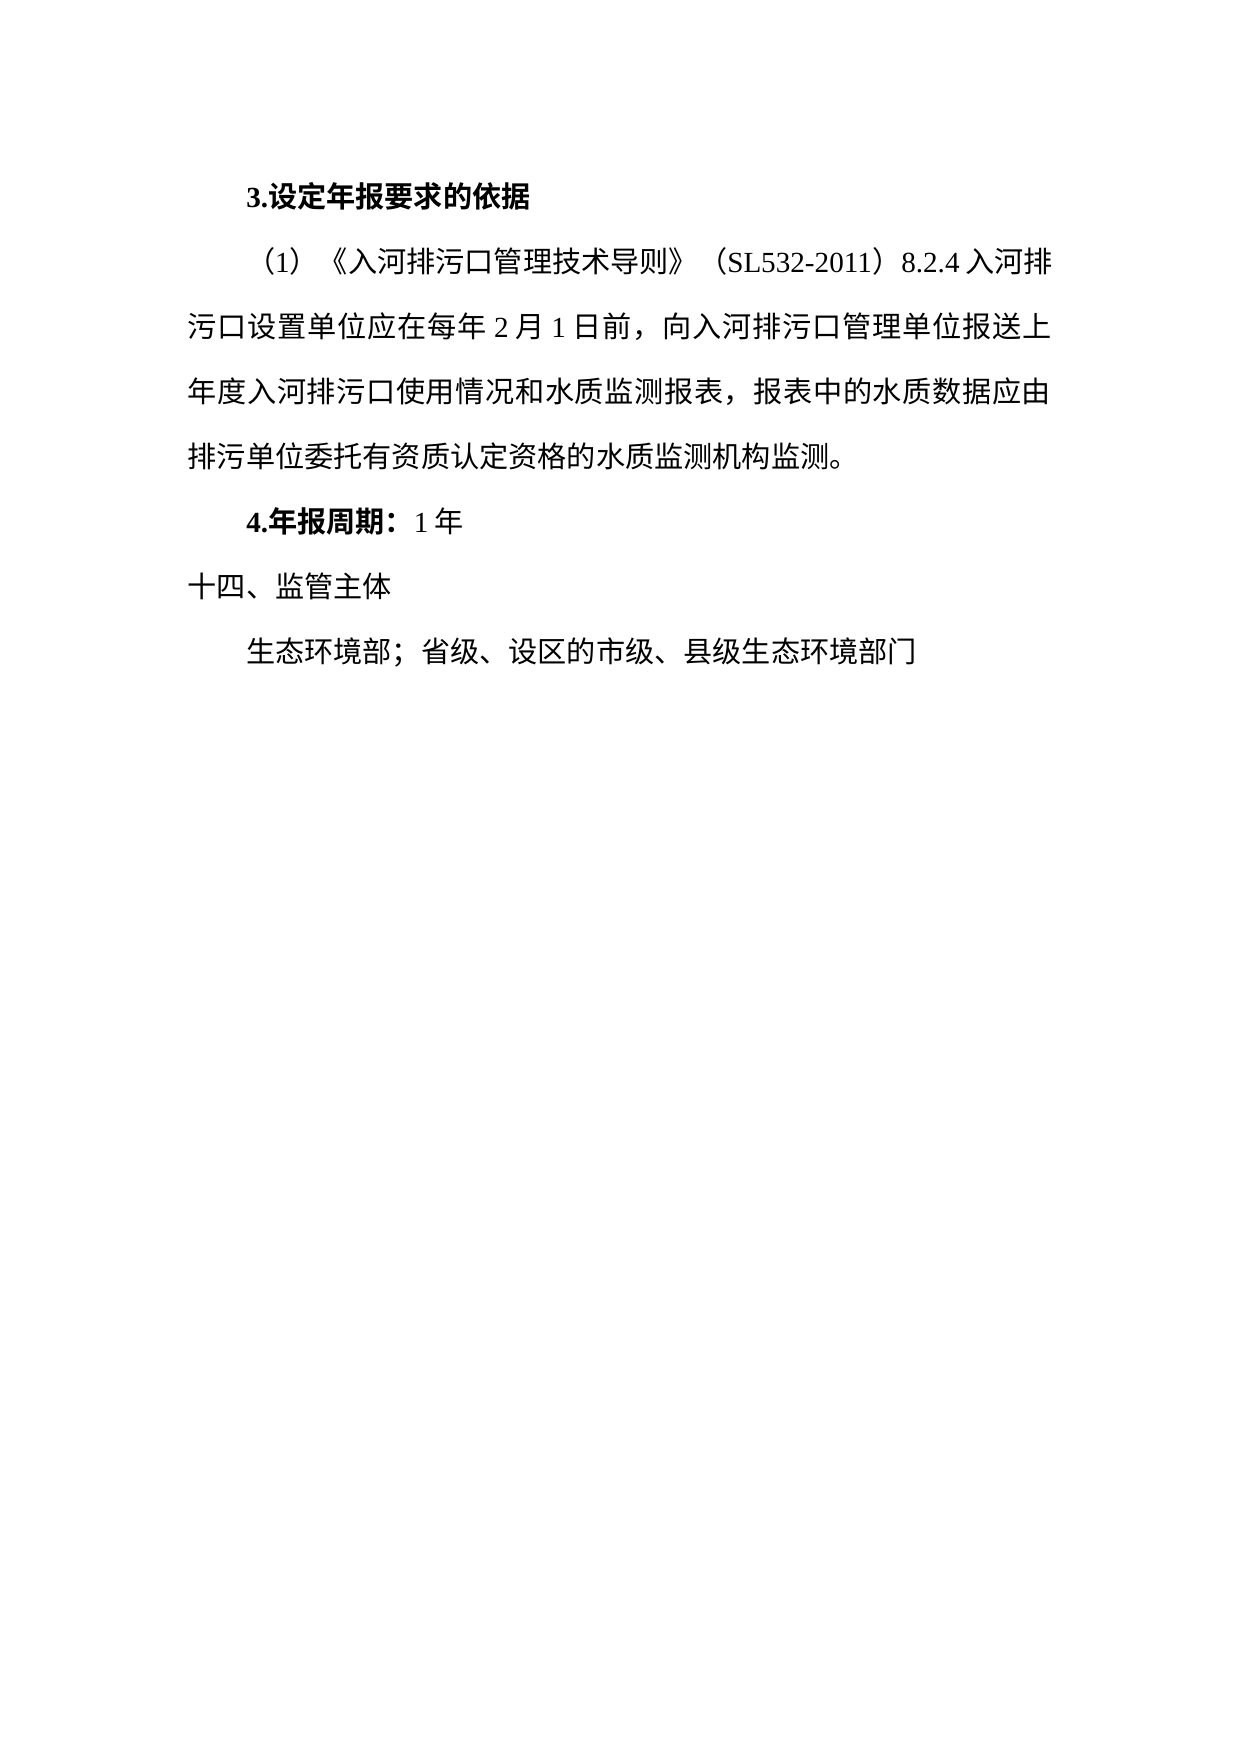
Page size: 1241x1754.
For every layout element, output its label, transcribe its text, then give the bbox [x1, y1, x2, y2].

text 4.年报周期：1年 [187, 487, 1053, 552]
text （1）《入河排污口管理技术导则》（SL532-2011）8.2.4入河排污口设置单位应在每年2月1日前，向入河排污口管理单位报送上年度入河排污口使用情况和水质监测报表，报表中的水质数据应由排污单位委托有资质认定资格的水质监测机构监测。 [187, 227, 1053, 487]
text 生态环境部；省级、设区的市级、县级生态环境部门 [187, 617, 1053, 682]
list 十四、监管主体 [187, 552, 1053, 617]
text 3.设定年报要求的依据 [187, 162, 1053, 227]
